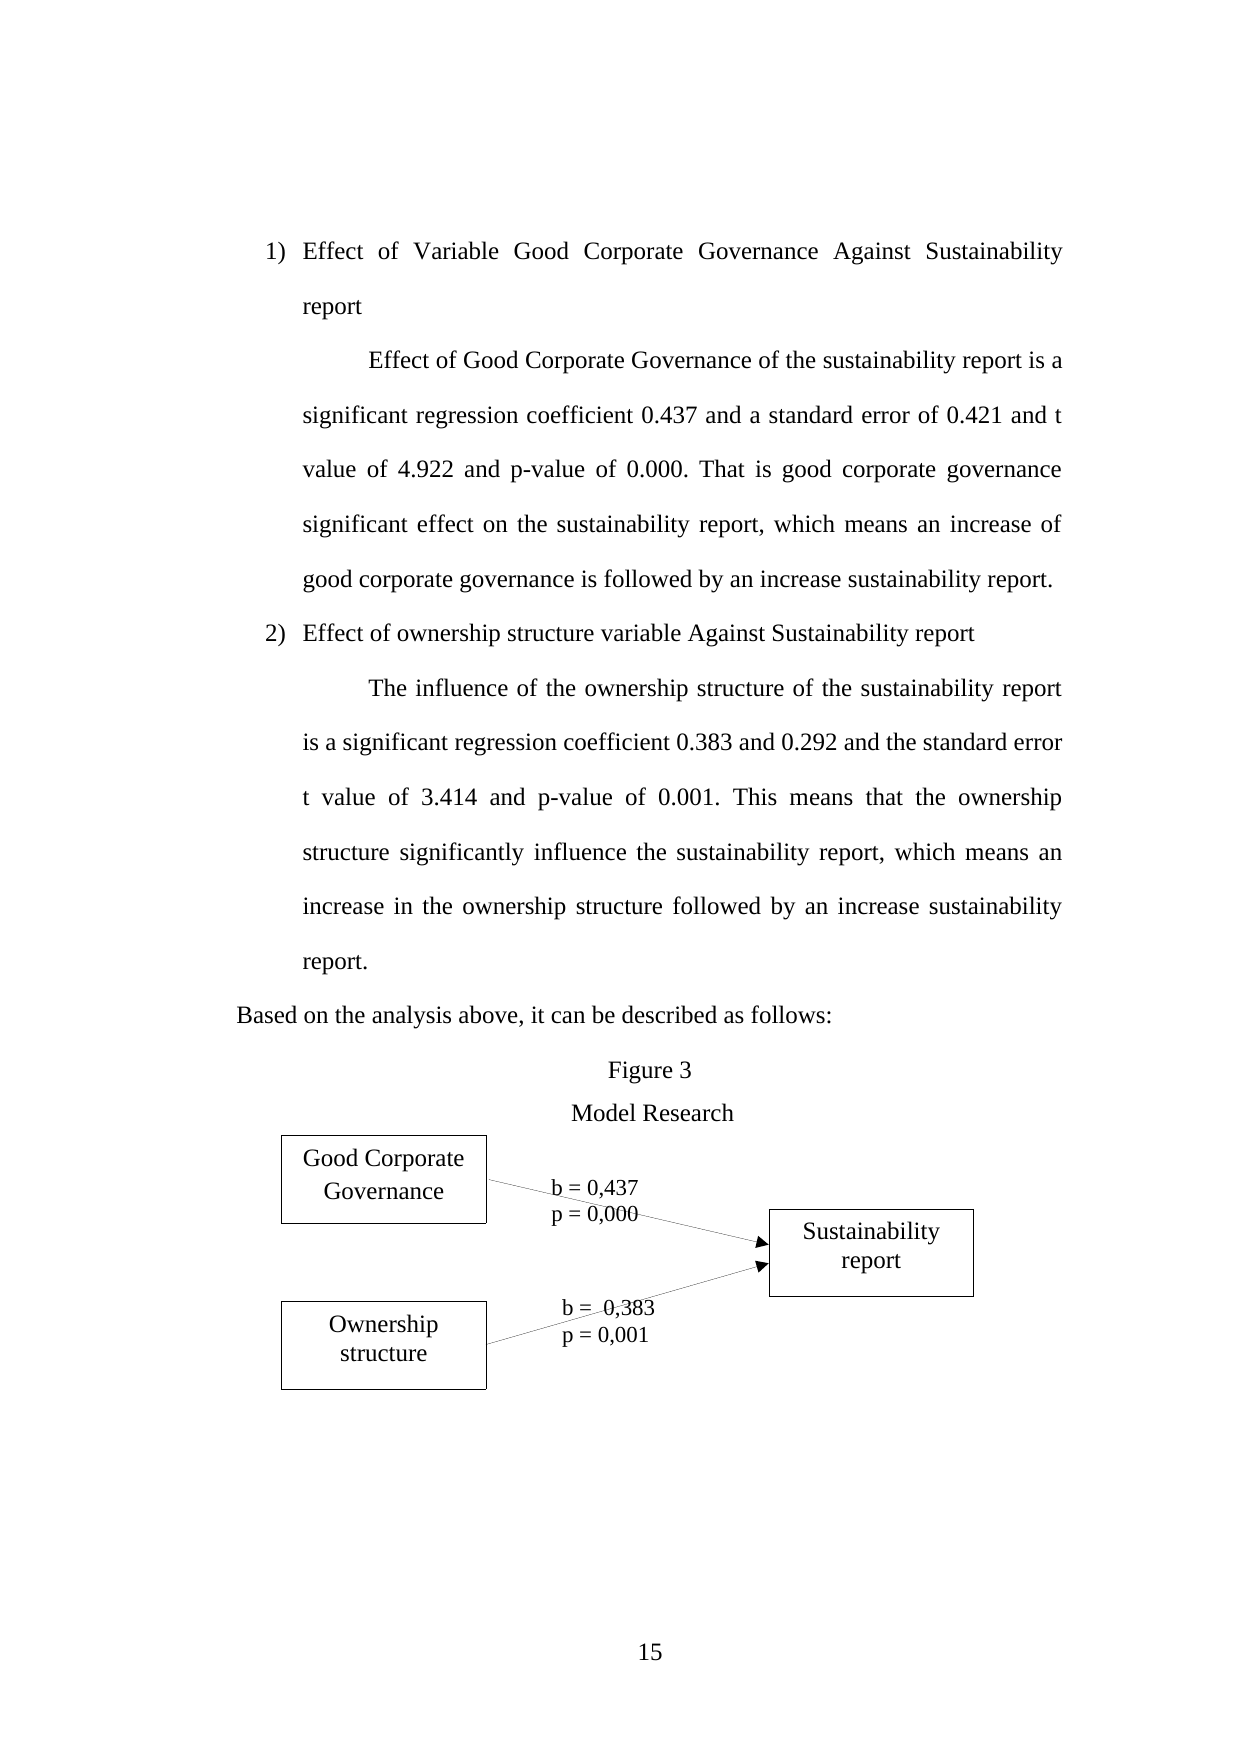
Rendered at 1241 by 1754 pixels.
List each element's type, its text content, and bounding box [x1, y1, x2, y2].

list Effect of ownership structure variable Against Sustainability report [265, 618, 1063, 647]
text Based on the analysis above, it can be described as follows: [236, 1000, 1063, 1029]
text Figure 3 [236, 1055, 1063, 1084]
text The influence of the ownership structure of the sustainability report is a significant regression coefficient 0.383 and 0.292 and the standard error t value of 3.414 and p-value of 0.001. This means that the ownership structure significantly influence the sustainability report, which means an increase in the ownership structure followed by an increase sustainability report. [302, 673, 1063, 974]
list Effect of Variable Good Corporate Governance Against Sustainability report [265, 236, 1063, 319]
text Effect of Good Corporate Governance of the sustainability report is a significant regression coefficient 0.437 and a standard error of 0.421 and t value of 4.922 and p-value of 0.000. That is good corporate governance significant effect on the sustainability report, which means an increase of good corporate governance is followed by an increase sustainability report. [302, 345, 1063, 592]
text Model Research [236, 1098, 1063, 1127]
